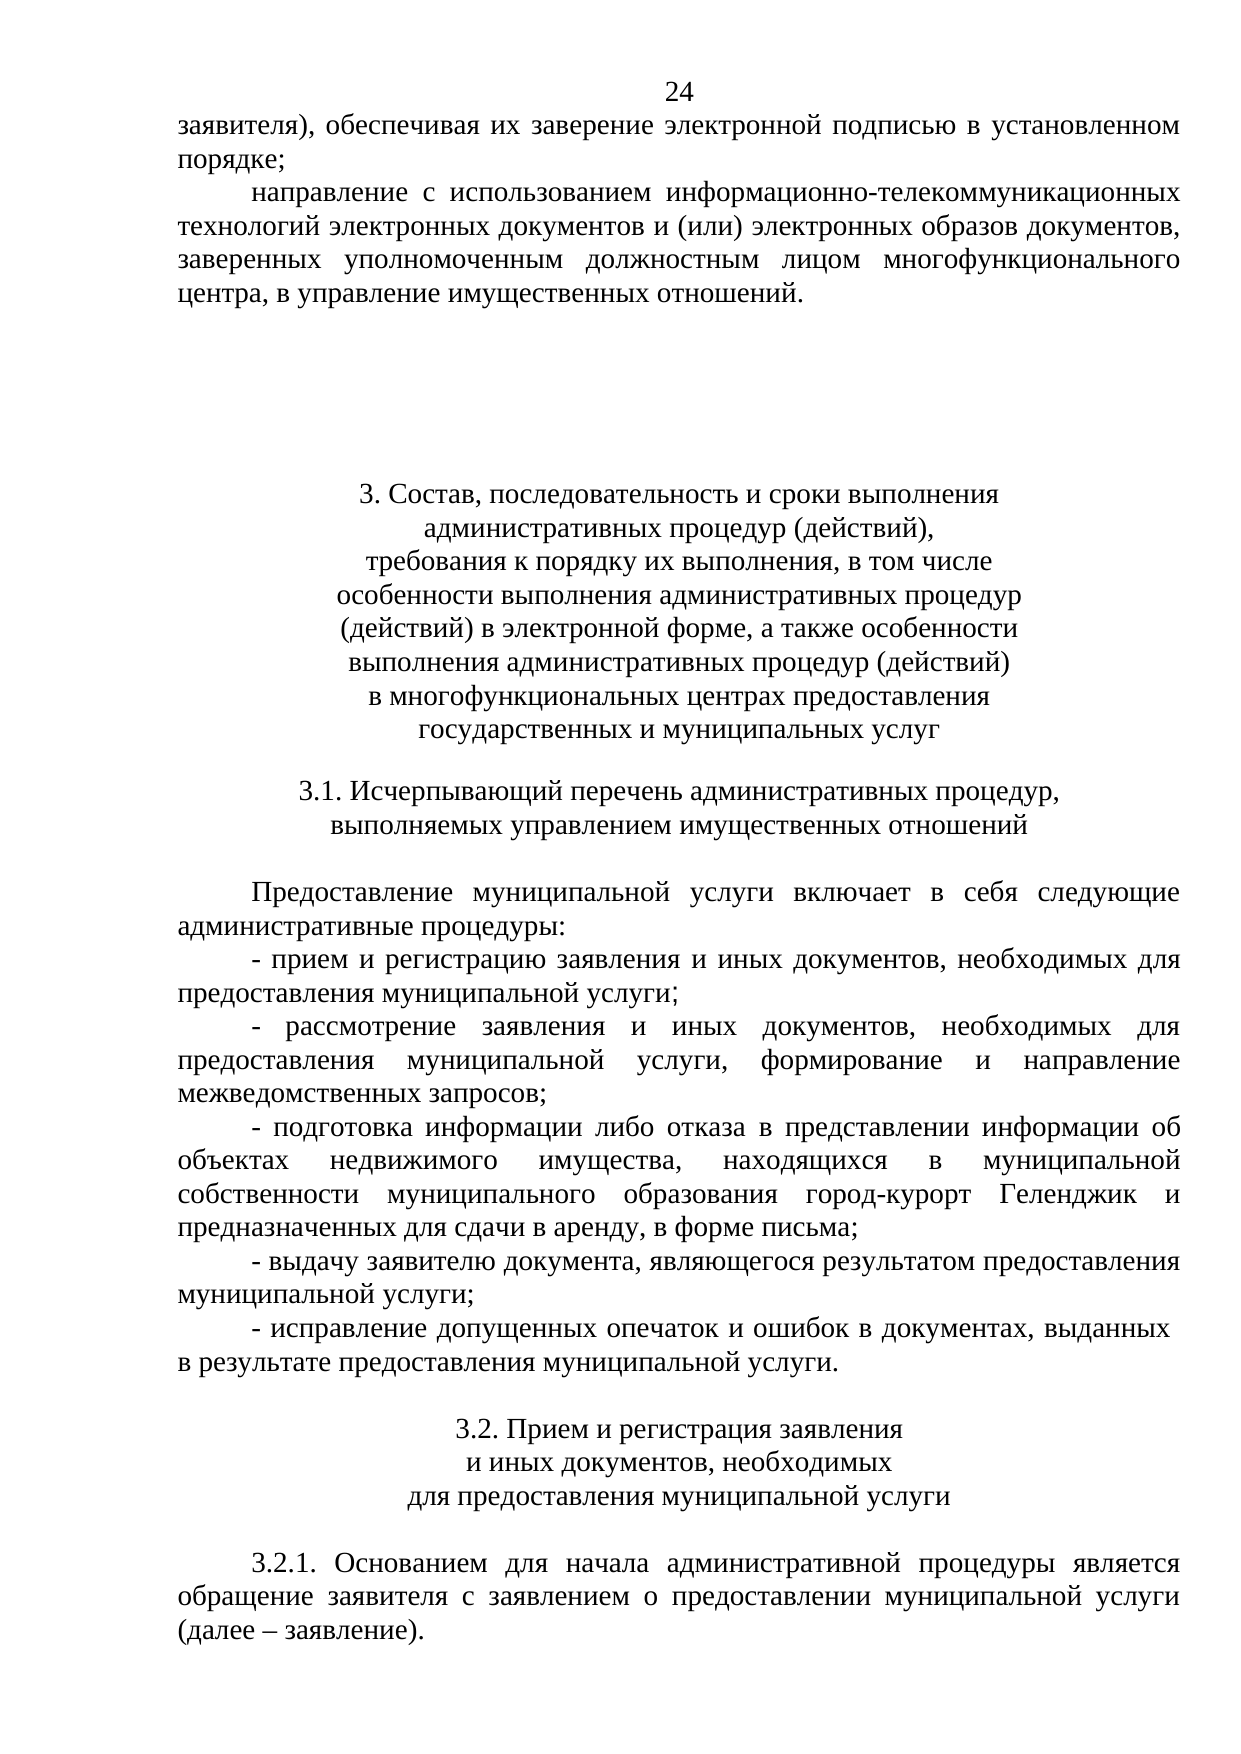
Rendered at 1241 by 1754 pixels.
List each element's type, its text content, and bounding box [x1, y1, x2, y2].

text - прием и регистрацию заявления и иных документов, необходимых для предоставления муниципальной услуги; [177, 941, 1181, 1008]
text выполняемых управлением имущественных отношений [177, 807, 1181, 841]
text 3.1. Исчерпывающий перечень административных процедур, [177, 773, 1181, 807]
text 3.2. Прием и регистрация заявления [177, 1411, 1181, 1444]
text 3.2.1. Основанием для начала административной процедуры является обращение заявителя с заявлением о предоставлении муниципальной услуги (далее – заявление). [177, 1545, 1181, 1646]
text и иных документов, необходимых [177, 1444, 1181, 1478]
text 3. Состав, последовательность и сроки выполнения [177, 476, 1181, 510]
text для предоставления муниципальной услуги [177, 1478, 1181, 1511]
text - рассмотрение заявления и иных документов, необходимых для предоставления муниципальной услуги, формирование и направление межведомственных запросов; [177, 1008, 1181, 1109]
text - исправление допущенных опечаток и ошибок в документах, выданных в результате предоставления муниципальной услуги. [177, 1310, 1181, 1377]
text в многофункциональных центрах предоставления [177, 678, 1181, 711]
text особенности выполнения административных процедур [177, 577, 1181, 611]
text направление с использованием информационно-телекоммуникационных технологий электронных документов и (или) электронных образов документов, заверенных уполномоченным должностным лицом многофункционального центра, в управление имущественных отношений. [177, 174, 1181, 309]
text (действий) в электронной форме, а также особенности [177, 611, 1181, 644]
text требования к порядку их выполнения, в том числе [177, 543, 1181, 577]
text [177, 107, 1181, 174]
text государственных и муниципальных услуг [177, 711, 1181, 745]
text - выдачу заявителю документа, являющегося результатом предоставления муниципальной услуги; [177, 1243, 1181, 1310]
text административных процедур (действий), [177, 510, 1181, 543]
text выполнения административных процедур (действий) [177, 644, 1181, 678]
text Предоставление муниципальной услуги включает в себя следующие административные процедуры: [177, 874, 1181, 941]
text - подготовка информации либо отказа в представлении информации об объектах недвижимого имущества, находящихся в муниципальной собственности муниципального образования город-курорт Геленджик и предназначенных для сдачи в аренду, в форме письма; [177, 1109, 1181, 1243]
